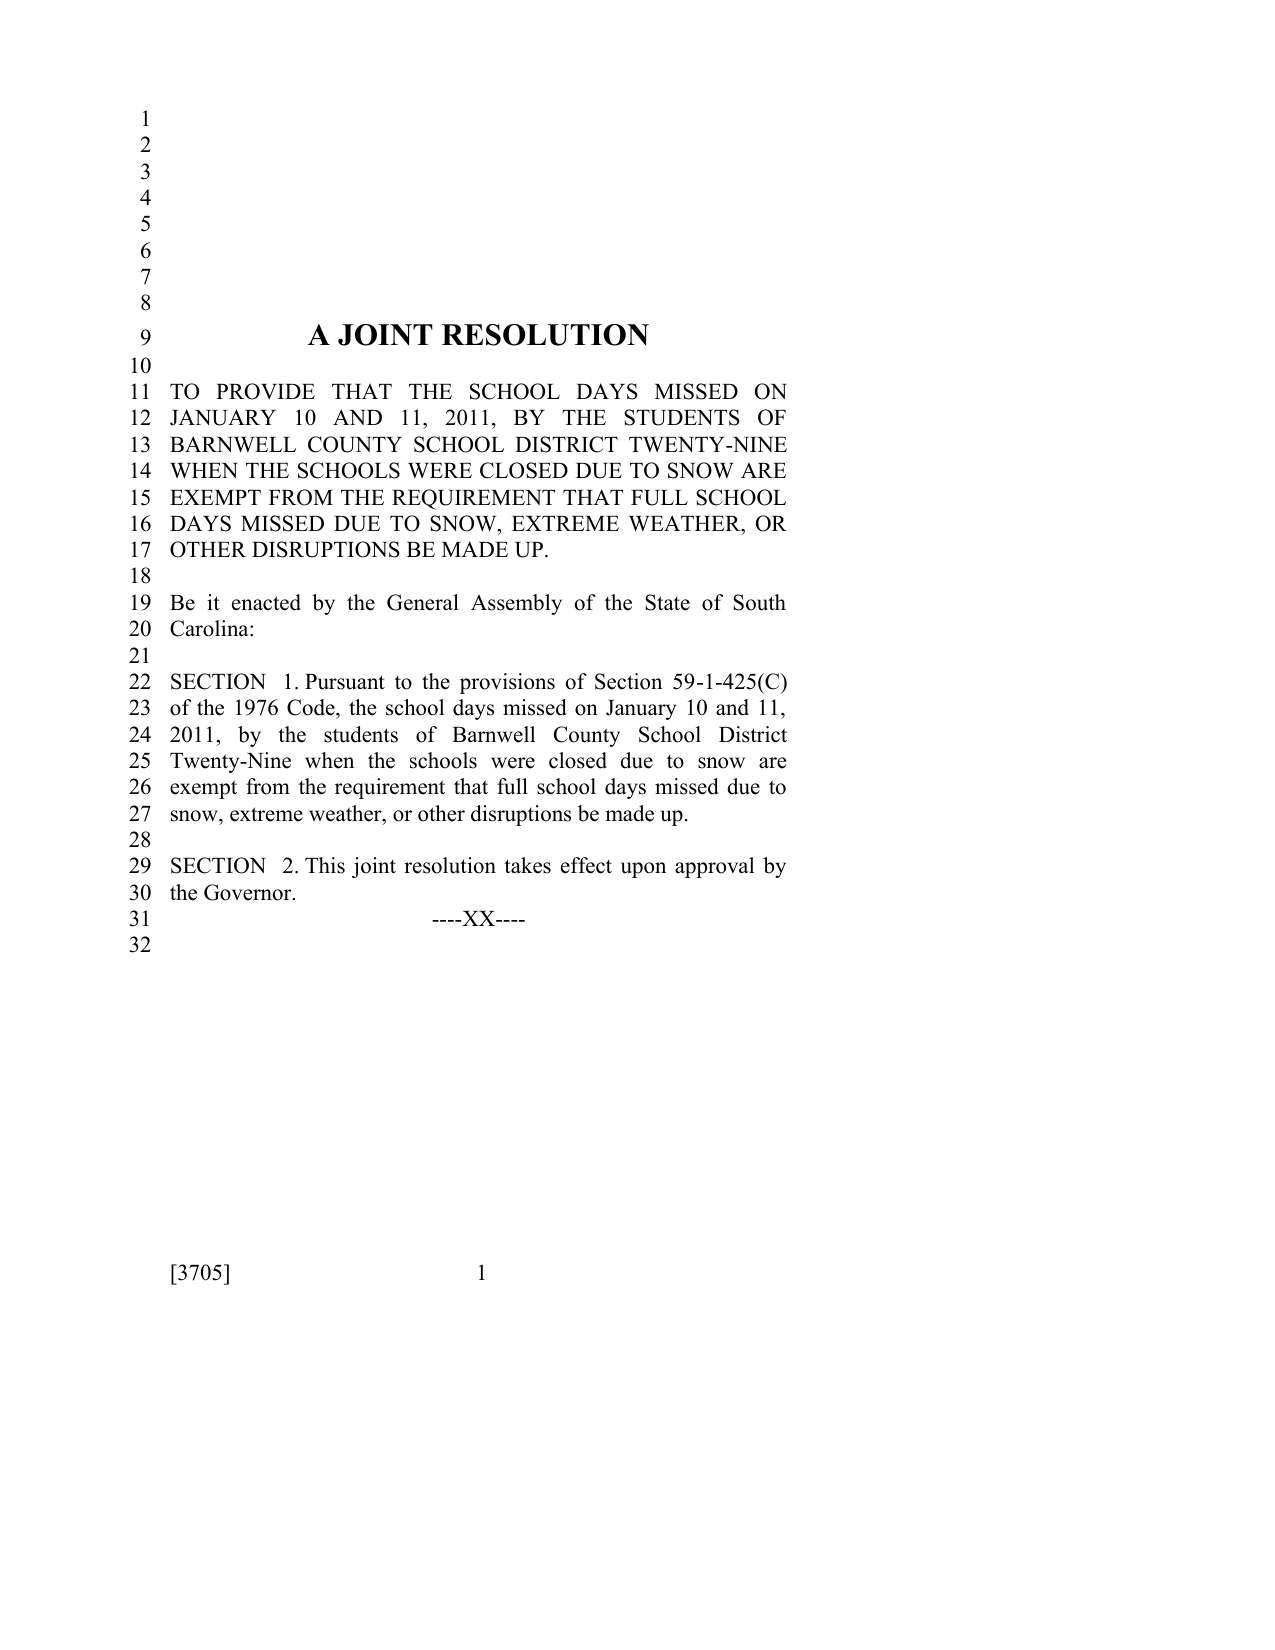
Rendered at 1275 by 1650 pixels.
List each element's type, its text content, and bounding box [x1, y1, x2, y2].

text SECTION 1. Pursuant to the provisions of Section 59-1-425(C) of the 1976 Code, the school days missed on January 10 and 11, 2011, by the students of Barnwell County School District Twenty-Nine when the schools were closed due to snow are exempt from the requirement that full school days missed due to snow, extreme weather, or other disruptions be made up. [169, 668, 787, 826]
text Be it enacted by the General Assembly of the State of South Carolina: [169, 589, 787, 642]
text TO PROVIDE THAT THE SCHOOL DAYS MISSED ON JANUARY 10 AND 11, 2011, BY THE STUDENTS OF BARNWELL COUNTY SCHOOL DISTRICT TWENTY-NINE WHEN THE SCHOOLS WERE CLOSED DUE TO SNOW ARE EXEMPT FROM THE REQUIREMENT THAT FULL SCHOOL DAYS MISSED DUE TO SNOW, EXTREME WEATHER, OR OTHER DISRUPTIONS BE MADE UP. [169, 378, 787, 563]
text A JOINT RESOLUTION [169, 316, 787, 352]
text ----XX---- [169, 905, 787, 932]
text SECTION 2. This joint resolution takes effect upon approval by the Governor. [169, 852, 787, 905]
